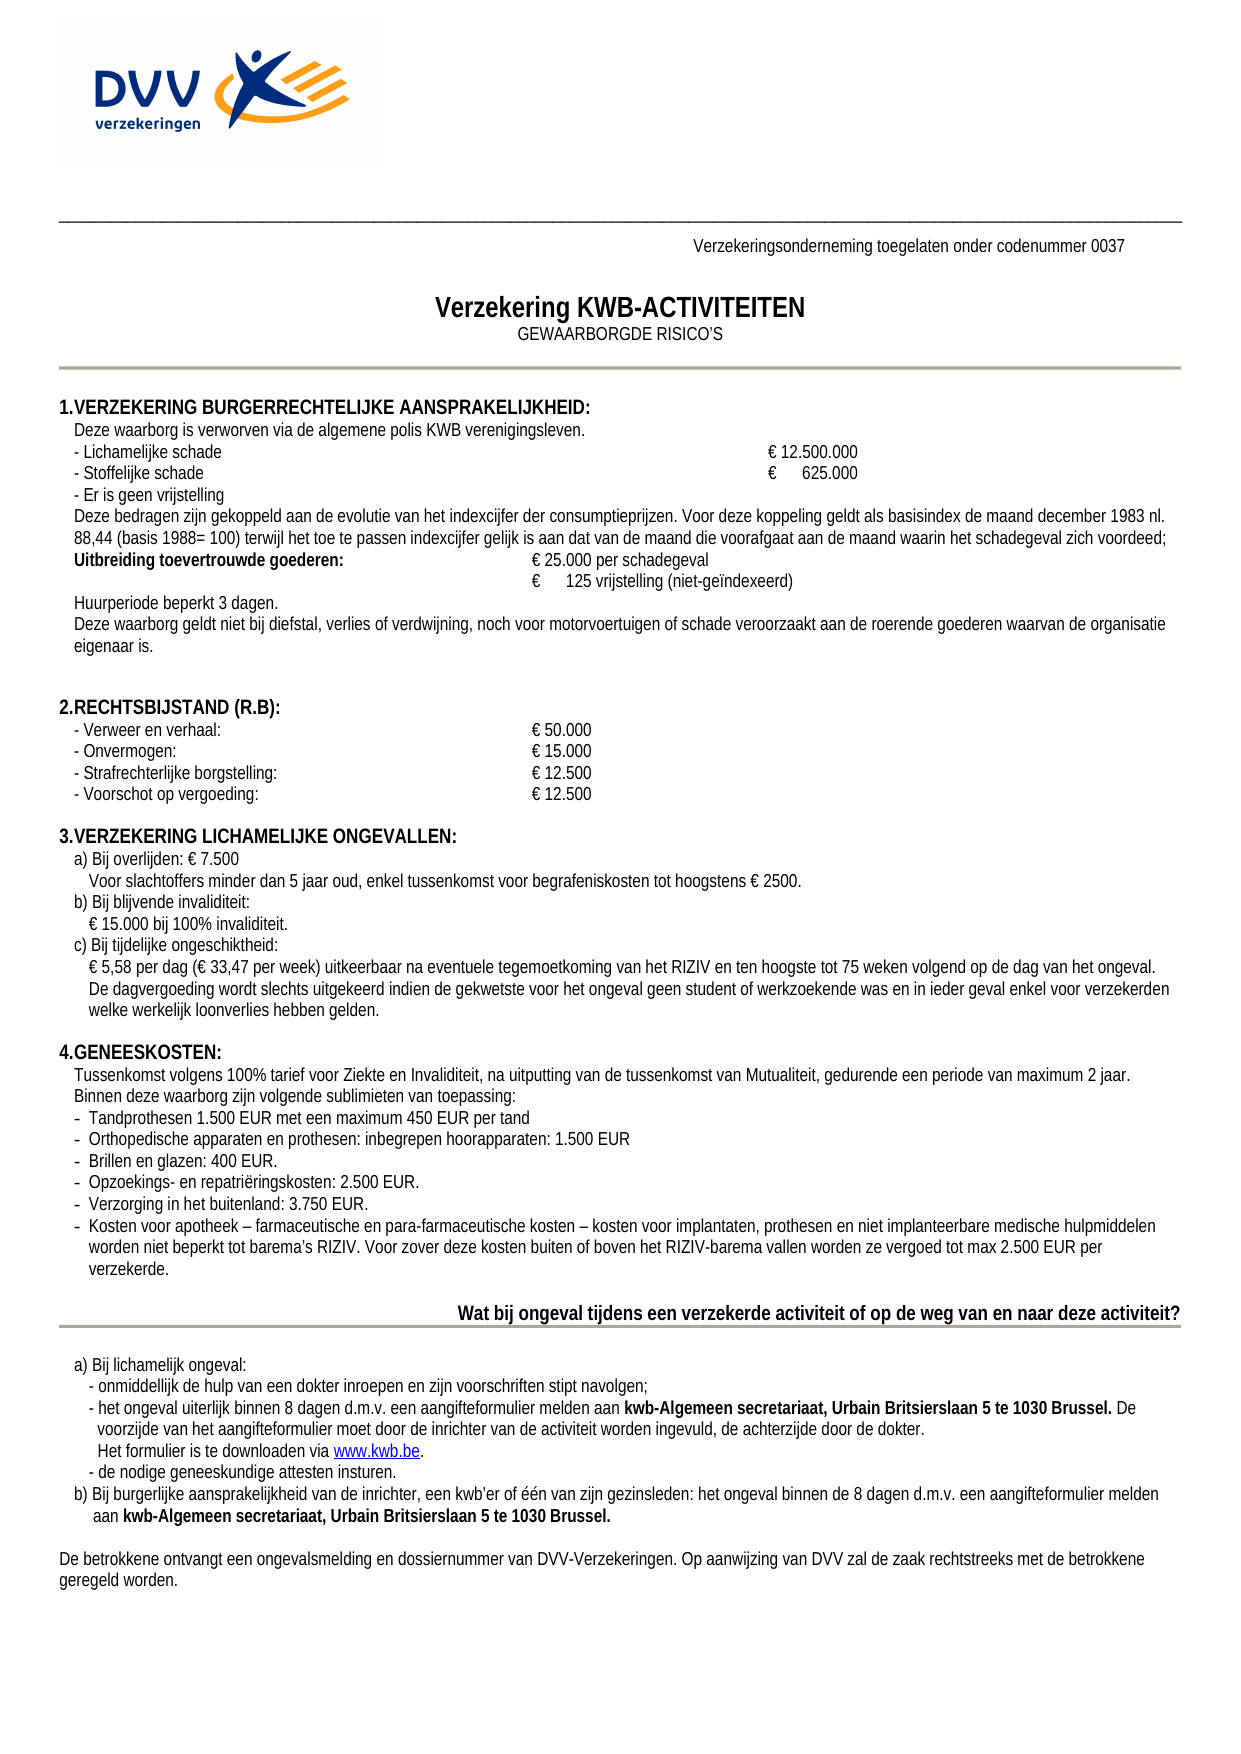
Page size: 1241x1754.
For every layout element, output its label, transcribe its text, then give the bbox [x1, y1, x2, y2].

list VERZEKERING LICHAMELIJKE ONGEVALLEN: [59, 824, 1181, 848]
text voorzijde van het aangifteformulier moet door de inrichter van de activiteit worden ingevuld, de achterzijde door de dokter. [59, 1418, 1181, 1440]
list Kosten voor apotheek – farmaceutische en para-farmaceutische kosten – kosten voor implantaten, prothesen en niet implanteerbare medische hulpmiddelen worden niet beperkt tot barema’s RIZIV. Voor zover deze kosten buiten of boven het RIZIV-barema vallen worden ze vergoed tot max 2.500 EUR per verzekerde. [74, 1214, 1181, 1279]
text € 15.000 bij 100% invaliditeit. [59, 913, 1181, 934]
text - Strafrechterlijke borgstelling: € 12.500 [59, 762, 1181, 783]
text De betrokkene ontvangt een ongevalsmelding en dossiernummer van DVV-Verzekeringen. Op aanwijzing van DVV zal de zaak rechtstreeks met de betrokkene geregeld worden. [59, 1548, 1181, 1591]
text b) Bij blijvende invaliditeit: [59, 891, 1181, 913]
text 4. GENEESKOSTEN: [59, 1040, 1181, 1064]
text Binnen deze waarborg zijn volgende sublimieten van toepassing: [59, 1085, 1181, 1107]
text - Verweer en verhaal: € 50.000 [59, 719, 1181, 740]
list Opzoekings- en repatriëringskosten: 2.500 EUR. [74, 1171, 1181, 1193]
text Het formulier is te downloaden via www.kwb.be. [59, 1440, 1181, 1461]
text Huurperiode beperkt 3 dagen. [59, 592, 1181, 613]
text - Stoffelijke schade € 625.000 [59, 462, 1181, 484]
list Verzorging in het buitenland: 3.750 EUR. [74, 1193, 1181, 1214]
text Voor slachtoffers minder dan 5 jaar oud, enkel tussenkomst voor begrafeniskosten tot hoogstens € 2500. [59, 869, 1181, 891]
text - onmiddellijk de hulp van een dokter inroepen en zijn voorschriften stipt navolgen; [59, 1375, 1181, 1397]
text € 5,58 per dag (€ 33,47 per week) uitkeerbaar na eventuele tegemoetkoming van het RIZIV en ten hoogste tot 75 weken volgend op de dag van het ongeval. [59, 956, 1181, 977]
list RECHTSBIJSTAND (R.B): [59, 695, 1181, 719]
text Deze waarborg geldt niet bij diefstal, verlies of verdwijning, noch voor motorvoertuigen of schade veroorzaakt aan de roerende goederen waarvan de organisatie [59, 613, 1181, 635]
text eigenaar is. [59, 635, 1181, 656]
text a) Bij lichamelijk ongeval: [59, 1353, 1181, 1375]
list Orthopedische apparaten en prothesen: inbegrepen hoorapparaten: 1.500 EUR [74, 1128, 1181, 1150]
text De dagvergoeding wordt slechts uitgekeerd indien de gekwetste voor het ongeval geen student of werkzoekende was en in ieder geval enkel voor verzekerden welke werkelijk loonverlies hebben gelden. [89, 977, 1181, 1021]
text - de nodige geneeskundige attesten insturen. [59, 1461, 1181, 1483]
list VERZEKERING BURGERRECHTELIJKE AANSPRAKELIJKHEID: [59, 395, 1181, 419]
text € 125 vrijstelling (niet-geïndexeerd) [59, 570, 1181, 592]
text GEWAARBORGDE RISICO’S [59, 323, 1181, 345]
text Tussenkomst volgens 100% tarief voor Ziekte en Invaliditeit, na uitputting van de tussenkomst van Mutualiteit, gedurende een periode van maximum 2 jaar. [59, 1064, 1181, 1085]
text b) Bij burgerlijke aansprakelijkheid van de inrichter, een kwb’er of één van zijn gezinsleden: het ongeval binnen de 8 dagen d.m.v. een aangifteformulier melden [59, 1483, 1181, 1504]
text - Voorschot op vergoeding: € 12.500 [59, 783, 1181, 805]
list Brillen en glazen: 400 EUR. [74, 1150, 1181, 1171]
text Deze waarborg is verworven via de algemene polis KWB verenigingsleven. [59, 419, 1181, 441]
text - Onvermogen: € 15.000 [59, 740, 1181, 762]
text - Lichamelijke schade € 12.500.000 [59, 441, 1181, 462]
text - het ongeval uiterlijk binnen 8 dagen d.m.v. een aangifteformulier melden aan kwb-Algemeen secretariaat, Urbain Britsierslaan 5 te 1030 Brussel. De [59, 1397, 1181, 1418]
picture [59, 14, 386, 168]
text a) Bij overlijden: € 7.500 [59, 848, 1181, 869]
text Deze bedragen zijn gekoppeld aan de evolutie van het indexcijfer der consumptieprijzen. Voor deze koppeling geldt als basisindex de maand december 1983 nl. 88,44 (basis 1988= 100) terwijl het toe te passen indexcijfer gelijk is aan dat van de maand die voorafgaat aan de maand waarin het schadegeval zich voordeed; [74, 505, 1181, 548]
text Uitbreiding toevertrouwde goederen: € 25.000 per schadegeval [59, 548, 1181, 570]
list Tandprothesen 1.500 EUR met een maximum 450 EUR per tand [74, 1107, 1181, 1128]
text Wat bij ongeval tijdens een verzekerde activiteit of op de weg van en naar deze activiteit? [59, 1301, 1181, 1324]
text - Er is geen vrijstelling [59, 484, 1181, 505]
subtitle Verzekering KWB-ACTIVITEITEN [59, 290, 1181, 323]
text aan kwb-Algemeen secretariaat, Urbain Britsierslaan 5 te 1030 Brussel. [59, 1504, 1181, 1526]
text c) Bij tijdelijke ongeschiktheid: [59, 934, 1181, 956]
